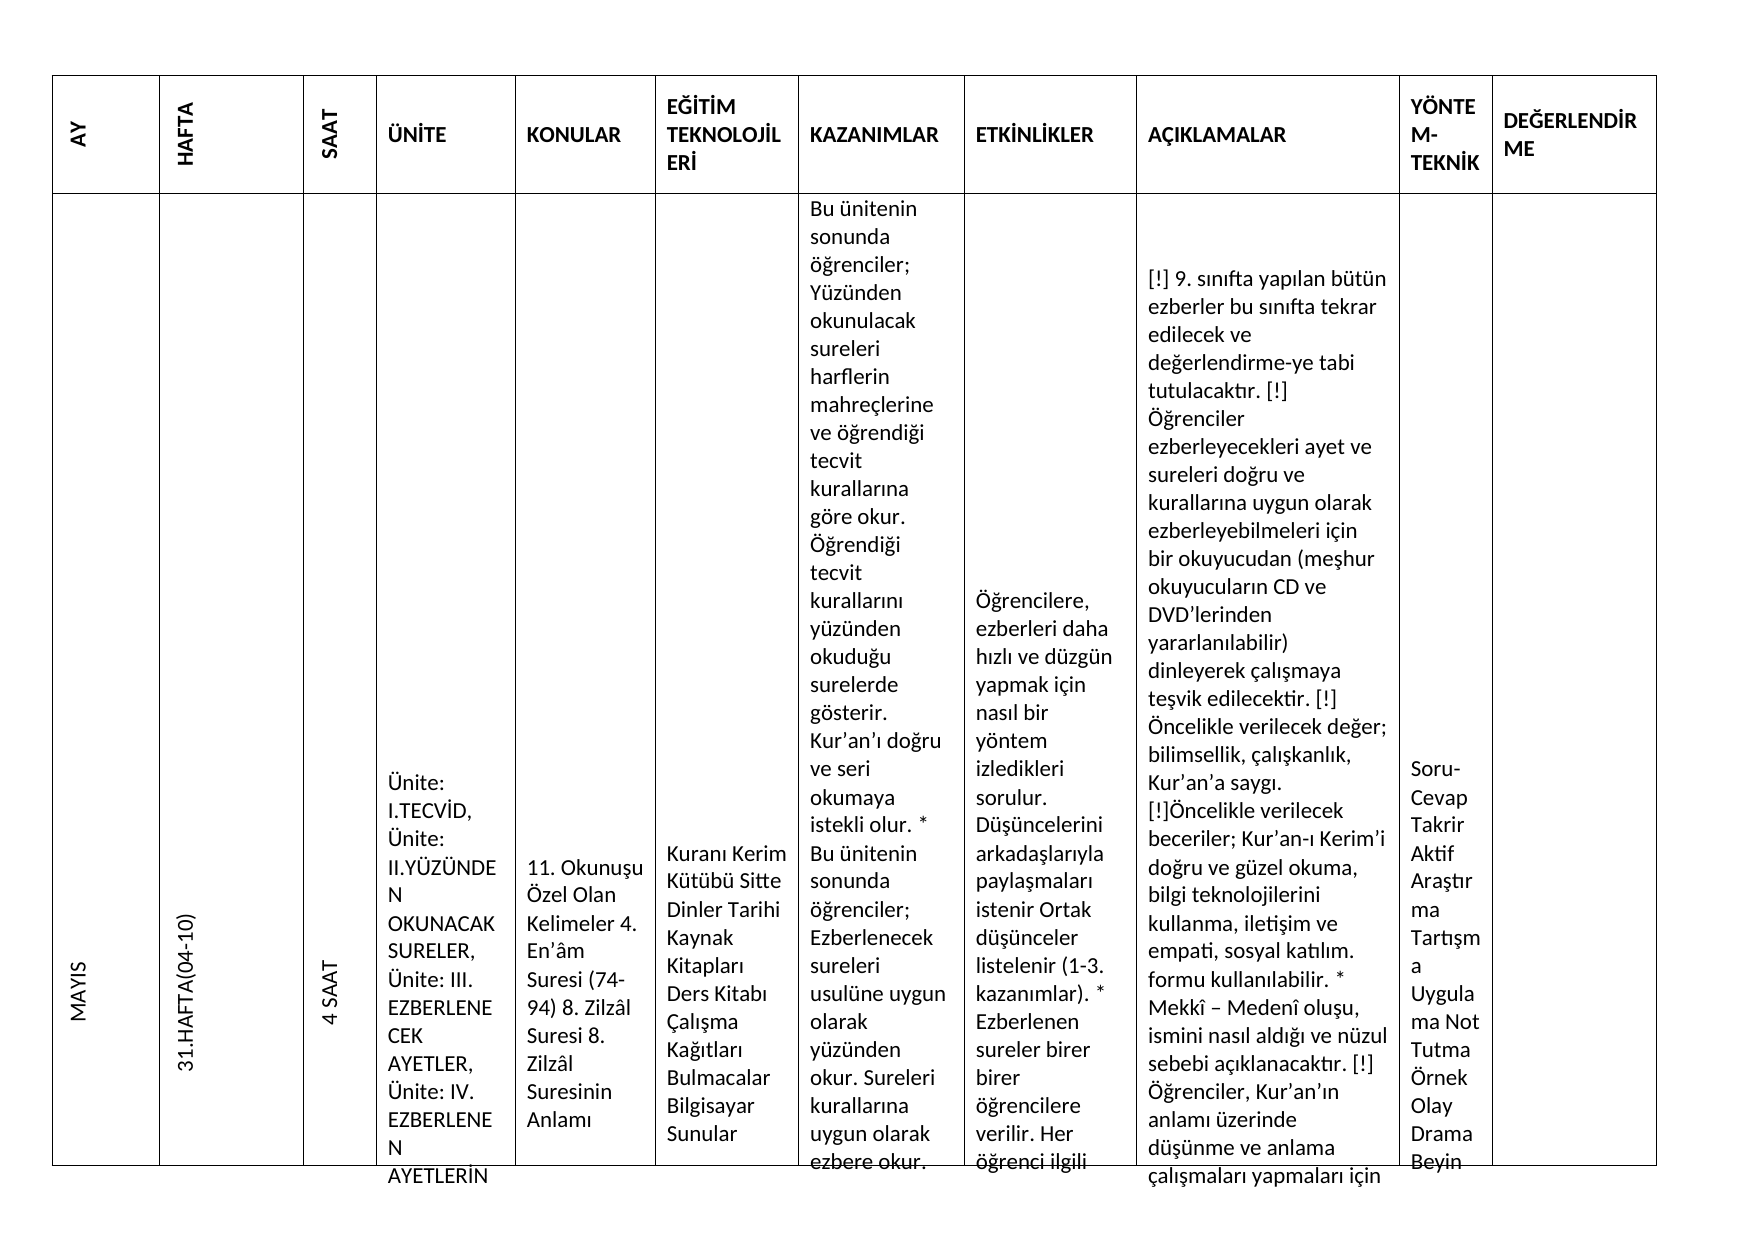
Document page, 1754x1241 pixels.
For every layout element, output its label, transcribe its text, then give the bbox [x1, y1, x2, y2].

table_header EĞİTİM TEKNOLOJİLERİ [656, 76, 798, 193]
table_cell 4 SAAT [304, 194, 376, 1165]
table_header YÖNTEM-TEKNİK [1400, 76, 1492, 193]
table_header KAZANIMLAR [799, 76, 964, 193]
table_cell Soru-Cevap Takrir Aktif Araştırma Tartışma Uygulama Not Tutma Örnek Olay Drama Beyin Fırtınası [1400, 194, 1492, 1165]
table_header SAAT [304, 76, 376, 193]
table_cell [1493, 194, 1656, 1165]
table_header ÜNİTE [377, 76, 515, 193]
table_header DEĞERLENDİRME [1493, 76, 1656, 193]
table_header KONULAR [516, 76, 655, 193]
table_cell Ünite: I.TECVİD, Ünite: II.YÜZÜNDEN OKUNACAK SURELER, Ünite: III. EZBERLENECEK AYETLER, Ünite: IV. EZBERLENEN AYETLERİN ANLAMLARI [377, 194, 515, 1165]
table_cell MAYIS [53, 194, 159, 1165]
table_cell 11. Okunuşu Özel Olan Kelimeler 4. En’âm Suresi (74-94) 8. Zilzâl Suresi 8. Zilzâl Suresinin Anlamı [516, 194, 655, 1165]
table_header AY [53, 76, 159, 193]
table_header HAFTA [160, 76, 303, 193]
table_cell 31.HAFTA(04-10) [160, 194, 303, 1165]
table_header ETKİNLİKLER [965, 76, 1136, 193]
table_cell Kuranı Kerim Kütübü Sitte Dinler Tarihi Kaynak Kitapları Ders Kitabı Çalışma Kağıtları Bulmacalar Bilgisayar Sunular [656, 194, 798, 1165]
table_header AÇIKLAMALAR [1137, 76, 1399, 193]
